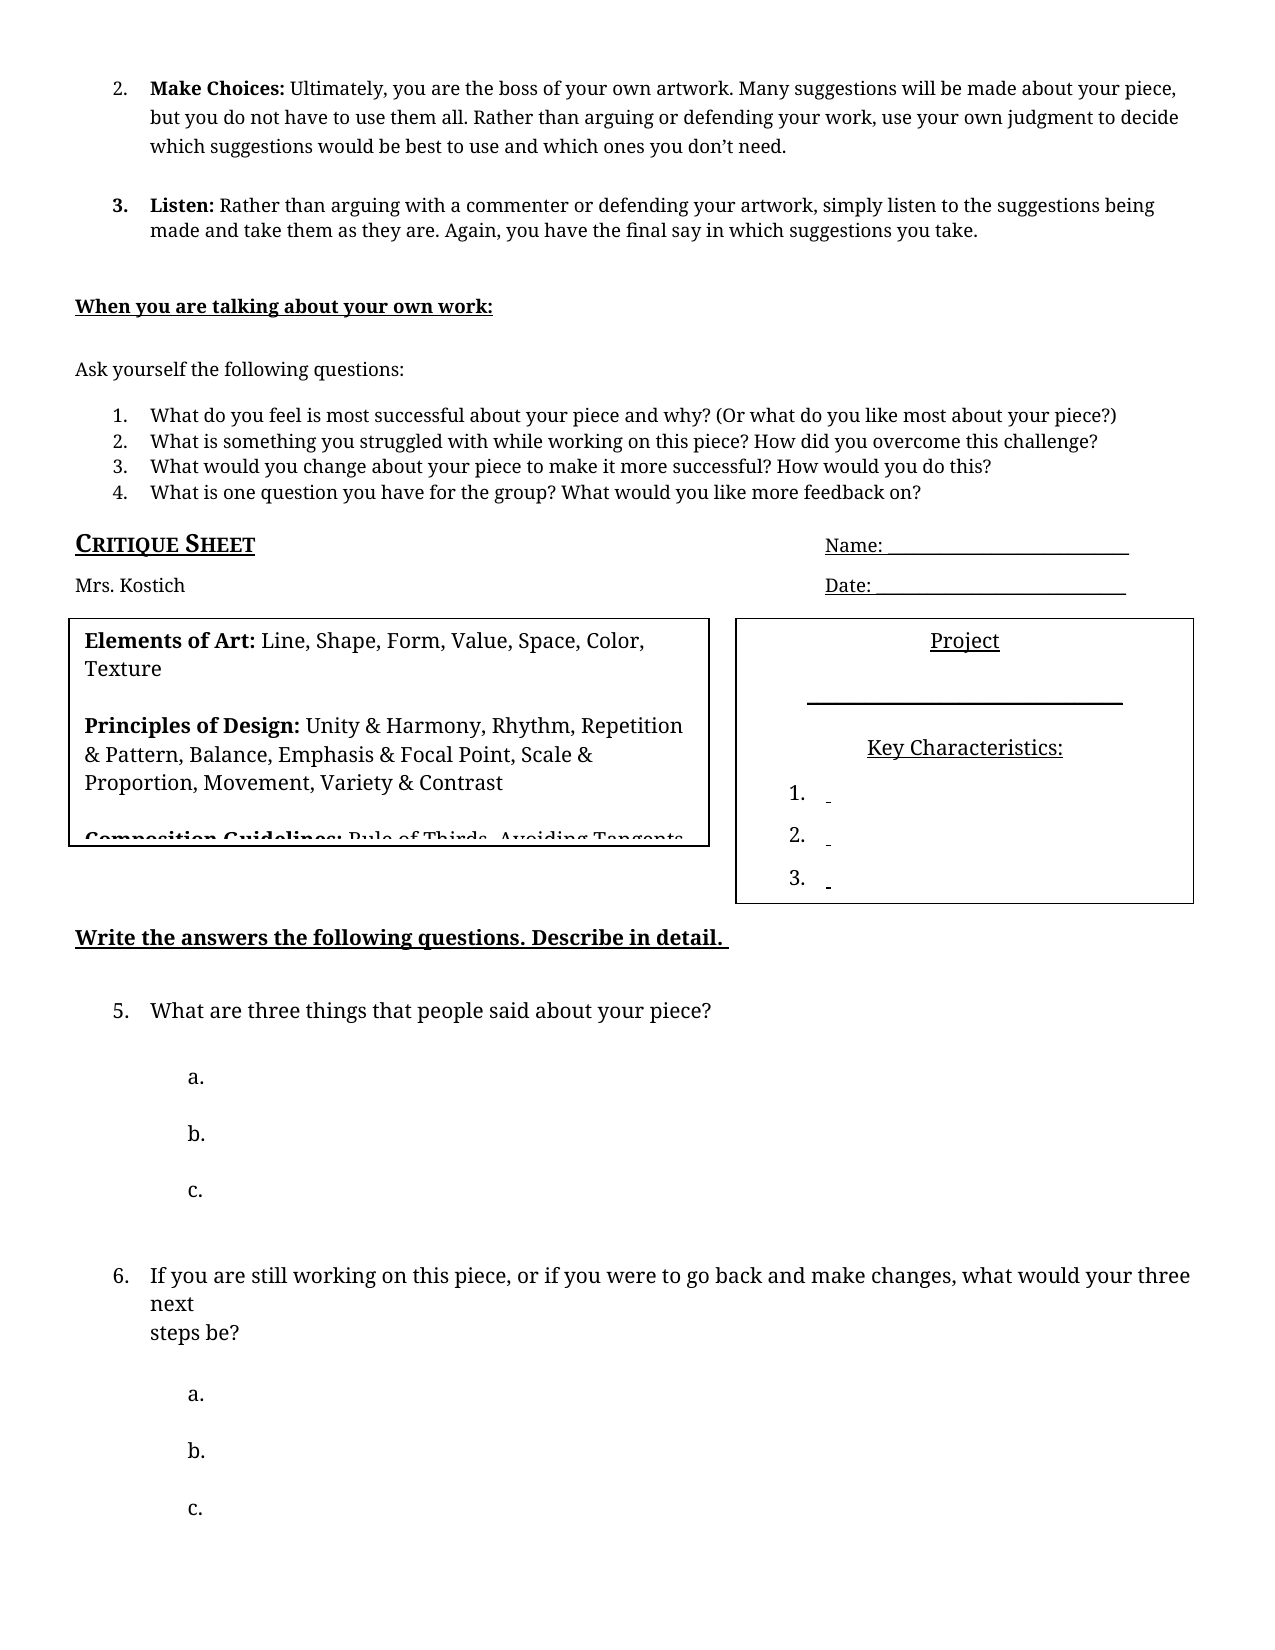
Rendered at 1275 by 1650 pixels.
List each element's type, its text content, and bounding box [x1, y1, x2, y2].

list Listen: Rather than arguing with a commenter or defending your artwork, simply listen to the suggestions being made and take them as they are. Again, you have the final say in which suggestions you take. [112, 192, 1200, 243]
text Ask yourself the following questions: [75, 356, 1200, 382]
list If you are still working on this piece, or if you were to go back and make changes, what would your three next [112, 1261, 1200, 1318]
list What would you change about your piece to make it more successful? How would you do this? [112, 454, 1200, 479]
list What is one question you have for the group? What would you like more feedback on? [112, 479, 1200, 505]
list Make Choices: Ultimately, you are the boss of your own artwork. Many suggestions will be made about your piece, but you do not have to use them all. Rather than arguing or defending your work, use your own judgment to decide which suggestions would be best to use and which ones you don’t need. [112, 75, 1200, 159]
text Critique Sheet Name: ____________________________ [75, 526, 1200, 559]
list What are three things that people said about your piece? [112, 997, 1200, 1025]
text Mrs. Kostich Date: _____________________________ [75, 572, 1200, 598]
list What do you feel is most successful about your piece and why? (Or what do you like most about your piece?) [112, 403, 1200, 428]
text When you are talking about your own work: [75, 293, 1200, 319]
text Write the answers the following questions. Describe in detail. [75, 923, 1200, 952]
list steps be? [150, 1318, 1200, 1346]
list What is something you struggled with while working on this piece? How did you overcome this challenge? [112, 428, 1200, 454]
